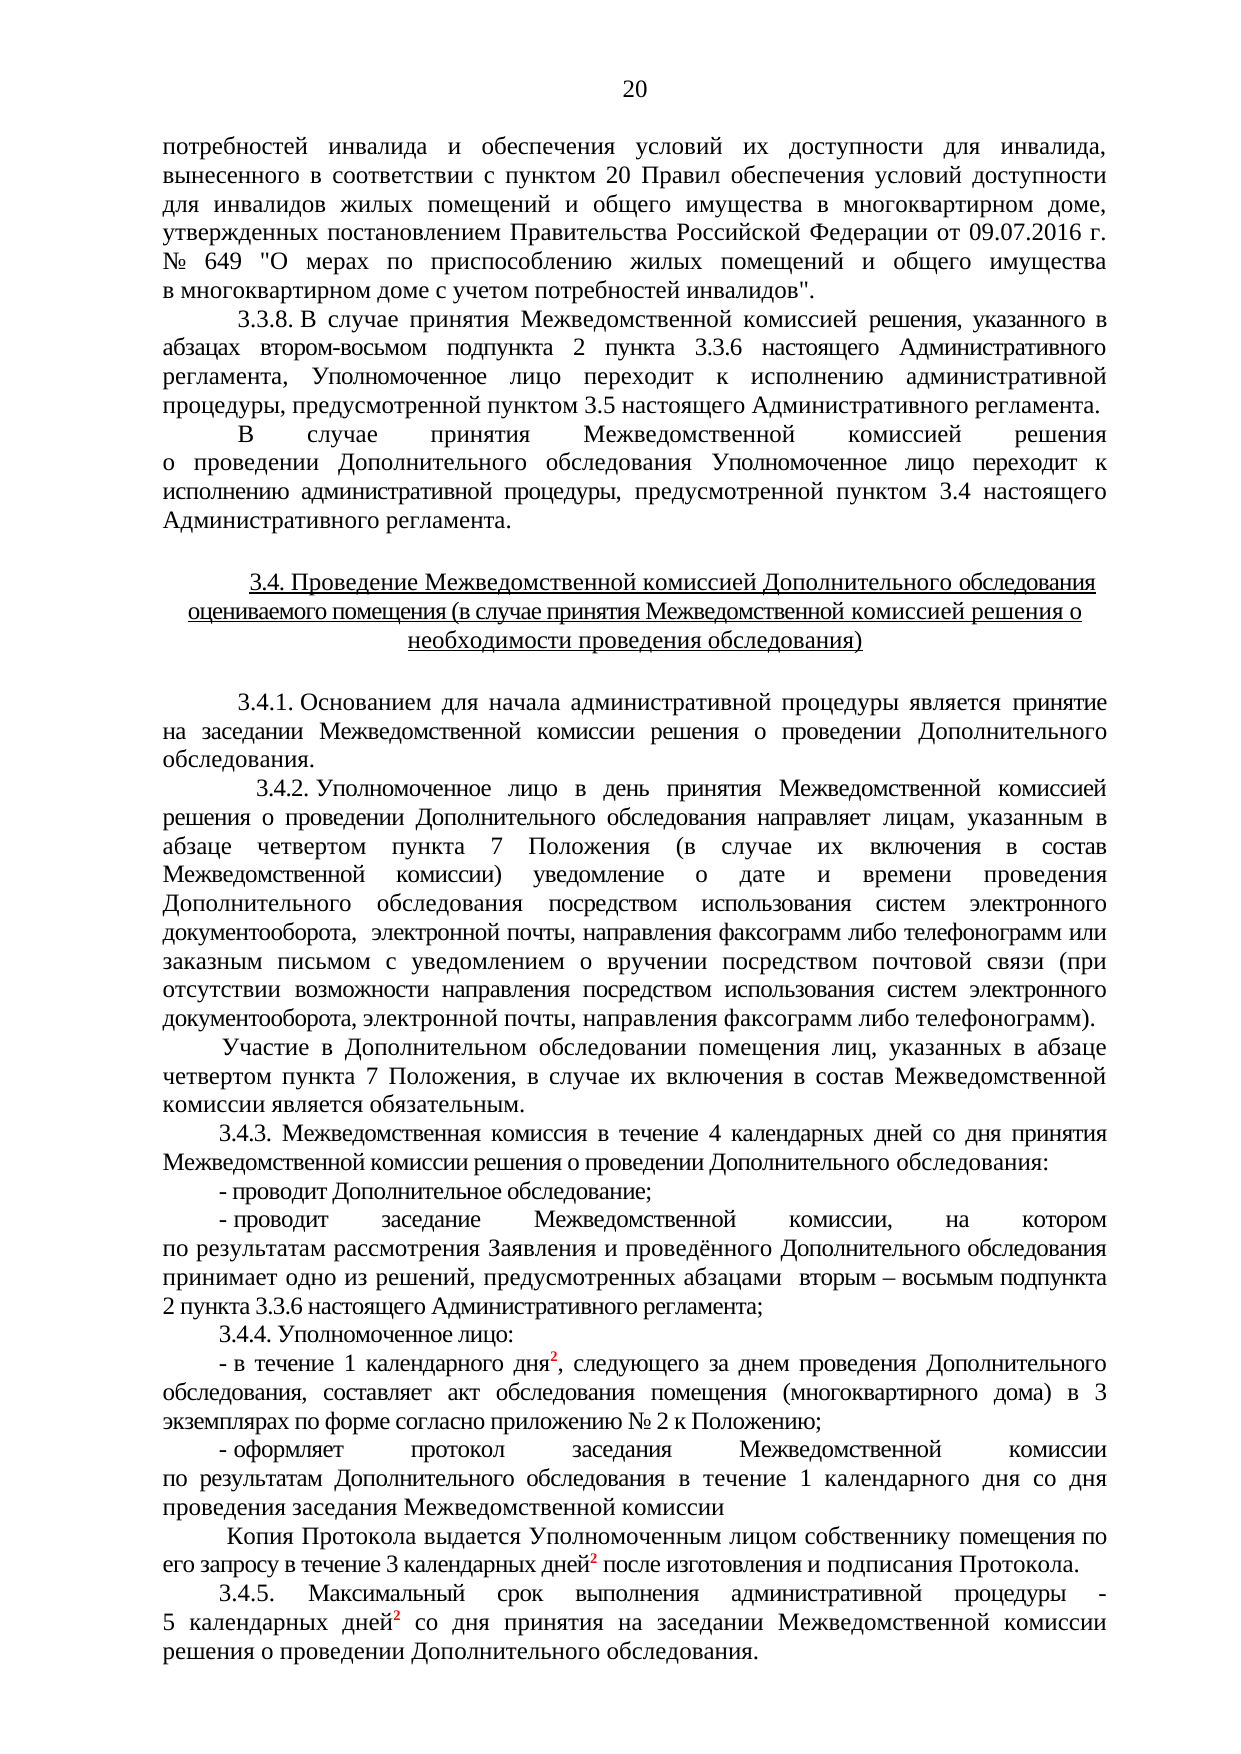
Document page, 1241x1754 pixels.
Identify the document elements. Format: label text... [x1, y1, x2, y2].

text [162, 131, 1107, 304]
text 3.4.1. Основанием для начала административной процедуры является принятие на заседании Межведомственной комиссии решения о проведении Дополнительного обследования. [162, 687, 1107, 773]
text Копия Протокола выдается Уполномоченным лицом собственнику помещения по его запросу в течение 3 календарных дней2 после изготовления и подписания Протокола. [162, 1521, 1107, 1578]
text - проводит Дополнительное обследование; [162, 1176, 1107, 1204]
text - проводит заседание Межведомственной комиссии, на котором по результатам рассмотрения Заявления и проведённого Дополнительного обследования принимает одно из решений, предусмотренных абзацами вторым – восьмым подпункта 2 пункта 3.3.6 настоящего Административного регламента; [162, 1204, 1107, 1319]
text 3.4.5. Максимальный срок выполнения административной процедуры - 5 календарных дней2 со дня принятия на заседании Межведомственной комиссии решения о проведении Дополнительного обследования. [162, 1578, 1107, 1664]
text - оформляет протокол заседания Межведомственной комиссии по результатам Дополнительного обследования в течение 1 календарного дня со дня проведения заседания Межведомственной комиссии [162, 1434, 1107, 1521]
text 3.3.8. В случае принятия Межведомственной комиссией решения, указанного в абзацах втором-восьмом подпункта 2 пункта 3.3.6 настоящего Административного регламента, Уполномоченное лицо переходит к исполнению административной процедуры, предусмотренной пунктом 3.5 настоящего Административного регламента. [162, 304, 1107, 419]
text 3.4.2. Уполномоченное лицо в день принятия Межведомственной комиссией решения о проведении Дополнительного обследования направляет лицам, указанным в абзаце четвертом пункта 7 Положения (в случае их включения в состав Межведомственной комиссии) уведомление о дате и времени проведения Дополнительного обследования посредством использования систем электронного документооборота, электронной почты, направления факсограмм либо телефонограмм или заказным письмом с уведомлением о вручении посредством почтовой связи (при отсутствии возможности направления посредством использования систем электронного документооборота, электронной почты, направления факсограмм либо телефонограмм). [162, 773, 1107, 1032]
text 3.4.3. Межведомственная комиссия в течение 4 календарных дней со дня принятия Межведомственной комиссии решения о проведении Дополнительного обследования: [162, 1118, 1107, 1176]
text 3.4.4. Уполномоченное лицо: [162, 1319, 1107, 1348]
text В случае принятия Межведомственной комиссией решения о проведении Дополнительного обследования Уполномоченное лицо переходит к исполнению административной процедуры, предусмотренной пунктом 3.4 настоящего Административного регламента. [162, 419, 1107, 534]
text Участие в Дополнительном обследовании помещения лиц, указанных в абзаце четвертом пункта 7 Положения, в случае их включения в состав Межведомственной комиссии является обязательным. [162, 1032, 1107, 1118]
text - в течение 1 календарного дня2, следующего за днем проведения Дополнительного обследования, составляет акт обследования помещения (многоквартирного дома) в 3 экземплярах по форме согласно приложению № 2 к Положению; [162, 1348, 1107, 1434]
text 3.4. Проведение Межведомственной комиссией Дополнительного обследования оцениваемого помещения (в случае принятия Межведомственной комиссией решения о необходимости проведения обследования) [162, 567, 1107, 653]
